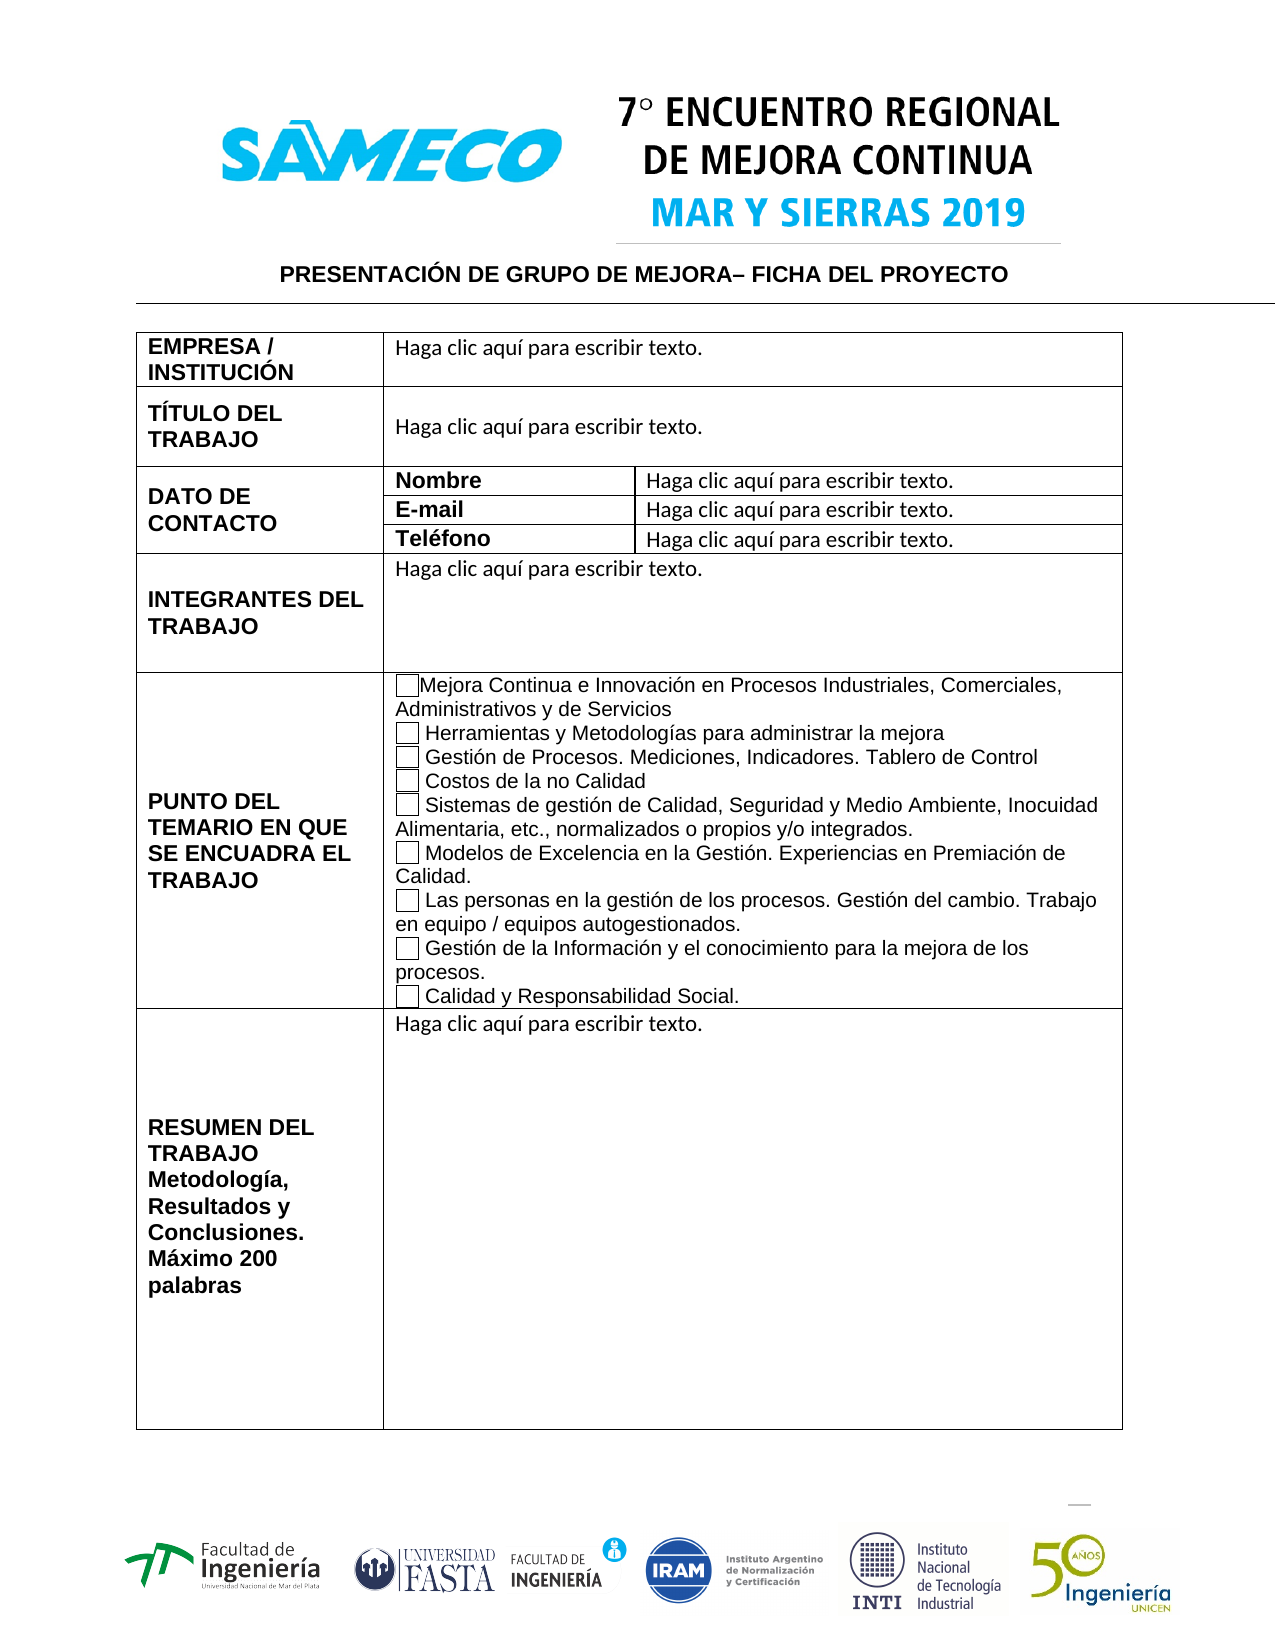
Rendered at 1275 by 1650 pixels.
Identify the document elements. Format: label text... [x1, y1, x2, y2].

picture [619, 1537, 627, 1545]
table_cell DATO DE CONTACTO [137, 467, 383, 553]
picture [1020, 1528, 1180, 1615]
table_cell Mejora Continua e Innovación en Procesos Industriales, Comerciales, Administrativos y de Servicios Herramientas y Metodologías para administrar la mejora Gestión de Procesos. Mediciones, Indicadores. Tablero de Control Costos de la no Calidad Sistemas de gestión de Calidad, Seguridad y Medio Ambiente, Inocuidad Alimentaria, etc., normalizados o propios y/o integrados. Modelos de Excelencia en la Gestión. Experiencias en Premiación de Calidad. Las personas en la gestión de los procesos. Gestión del cambio. Trabajo en equipo / equipos autogestionados. Gestión de la Información y el conocimiento para la mejora de los procesos. Calidad y Responsabilidad Social. [384, 673, 1122, 1008]
picture [611, 1542, 617, 1549]
table_cell INTEGRANTES DEL TRABAJO [137, 554, 383, 672]
table_cell RESUMEN DEL TRABAJO Metodología, Resultados y Conclusiones. Máximo 200 palabras [137, 1009, 383, 1429]
picture [123, 1534, 321, 1597]
picture [640, 1530, 829, 1616]
table_cell Nombre [384, 467, 634, 494]
table_cell TÍTULO DEL TRABAJO [137, 387, 383, 466]
table_cell E-mail [384, 496, 634, 524]
table_cell PUNTO DEL TEMARIO EN QUE SE ENCUADRA EL TRABAJO [137, 673, 383, 1008]
picture [205, 73, 1084, 262]
table_cell Teléfono [384, 525, 634, 553]
table_header EMPRESA / INSTITUCIÓN [137, 333, 383, 386]
picture [354, 1537, 627, 1594]
picture [838, 1522, 1009, 1616]
